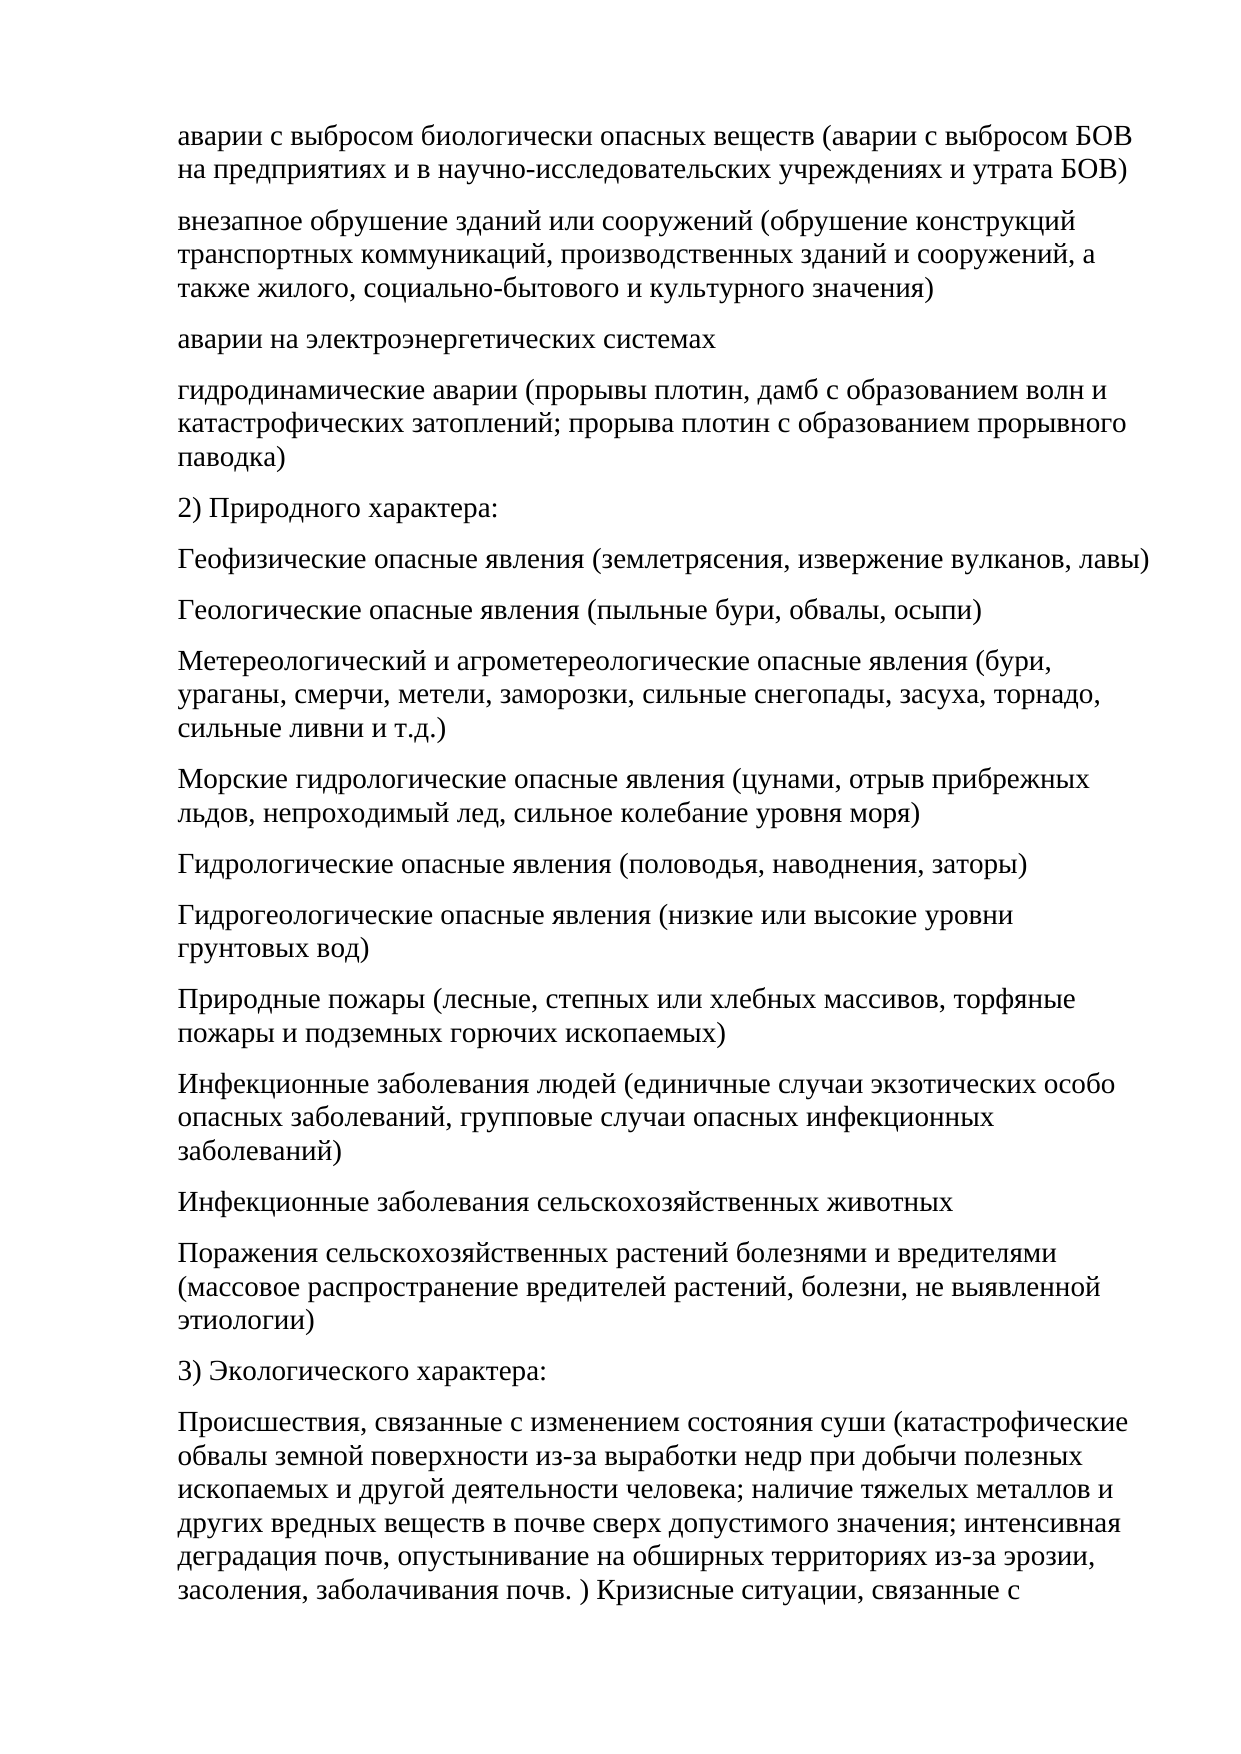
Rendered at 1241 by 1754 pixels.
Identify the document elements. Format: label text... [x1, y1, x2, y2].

text Инфекционные заболевания сельскохозяйственных животных [177, 1184, 1152, 1218]
text Инфекционные заболевания людей (единичные случаи экзотических особо опасных заболеваний, групповые случаи опасных инфекционных заболеваний) [177, 1066, 1152, 1167]
text Гидрологические опасные явления (половодья, наводнения, заторы) [177, 846, 1152, 879]
text внезапное обрушение зданий или сооружений (обрушение конструкций транспортных коммуникаций, производственных зданий и сооружений, а также жилого, социально-бытового и культурного значения) [177, 203, 1152, 303]
text 2) Природного характера: [177, 490, 1152, 523]
text Метереологический и агрометереологические опасные явления (бури, ураганы, смерчи, метели, заморозки, сильные снегопады, засуха, торнадо, сильные ливни и т.д.) [177, 643, 1152, 744]
text Геологические опасные явления (пыльные бури, обвалы, осыпи) [177, 592, 1152, 626]
text Морские гидрологические опасные явления (цунами, отрыв прибрежных льдов, непроходимый лед, сильное колебание уровня моря) [177, 761, 1152, 828]
text 3) Экологического характера: [177, 1353, 1152, 1387]
text Геофизические опасные явления (землетрясения, извержение вулканов, лавы) [177, 541, 1152, 574]
text Поражения сельскохозяйственных растений болезнями и вредителями (массовое распространение вредителей растений, болезни, не выявленной этиологии) [177, 1235, 1152, 1336]
text гидродинамические аварии (прорывы плотин, дамб с образованием волн и катастрофических затоплений; прорыва плотин с образованием прорывного паводка) [177, 372, 1152, 472]
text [177, 1404, 1152, 1606]
text Природные пожары (лесные, степных или хлебных массивов, торфяные пожары и подземных горючих ископаемых) [177, 981, 1152, 1048]
text аварии на электроэнергетических системах [177, 321, 1152, 354]
text аварии с выбросом биологически опасных веществ (аварии с выбросом БОВ на предприятиях и в научно-исследовательских учреждениях и утрата БОВ) [177, 118, 1152, 185]
text Гидрогеологические опасные явления (низкие или высокие уровни грунтовых вод) [177, 897, 1152, 964]
